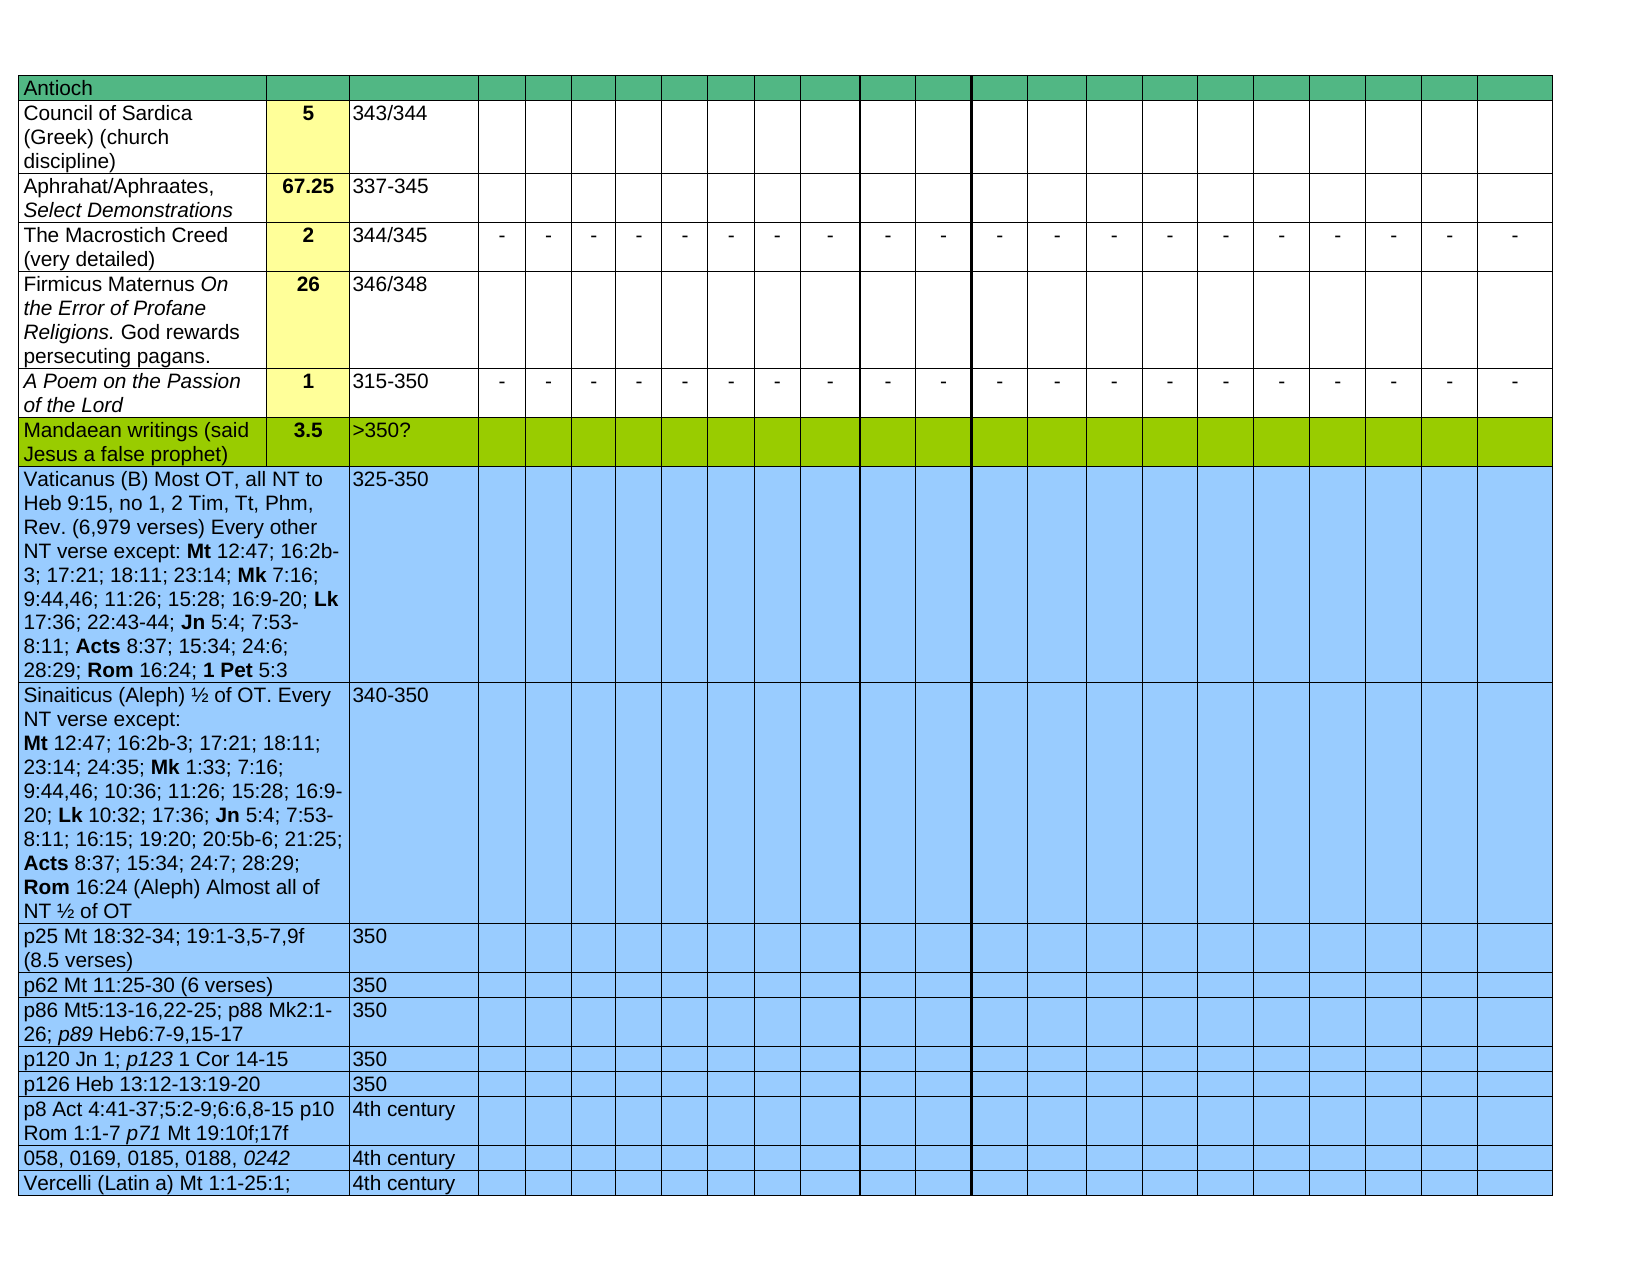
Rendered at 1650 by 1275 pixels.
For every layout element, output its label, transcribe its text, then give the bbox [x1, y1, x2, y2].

table_cell [662, 418, 707, 466]
table_cell [1478, 1171, 1552, 1195]
table_cell [801, 1171, 859, 1195]
table_cell [708, 101, 754, 173]
table_cell [616, 1171, 661, 1195]
table_cell [1198, 174, 1253, 222]
table_cell [1366, 174, 1421, 222]
table_cell [1310, 418, 1365, 466]
table_cell - [708, 369, 754, 417]
table_cell - [1310, 76, 1365, 100]
table_cell [1478, 101, 1552, 173]
table_cell [1254, 174, 1309, 222]
table_cell [801, 973, 859, 997]
table_cell [1028, 1171, 1086, 1195]
table_cell [662, 272, 707, 368]
table_cell [526, 101, 571, 173]
table_cell [861, 272, 915, 368]
table_cell [572, 272, 615, 368]
table_cell [755, 683, 800, 923]
table_cell [755, 1146, 800, 1170]
table_cell [1422, 683, 1477, 923]
table_cell [1254, 272, 1309, 368]
table_cell [916, 1047, 970, 1071]
table_cell [662, 998, 707, 1046]
table_cell [1028, 1146, 1086, 1170]
table_cell [1254, 418, 1309, 466]
table_cell - [1028, 369, 1086, 417]
table_cell [479, 101, 525, 173]
table_cell [1028, 1047, 1086, 1071]
table_cell [479, 418, 525, 466]
table_cell [1366, 101, 1421, 173]
table_cell [1028, 1097, 1086, 1145]
table_cell [973, 1146, 1027, 1170]
table_cell [801, 174, 859, 222]
table_cell [662, 467, 707, 682]
table_cell [801, 1097, 859, 1145]
table_cell [861, 174, 915, 222]
table_cell [1366, 1171, 1421, 1195]
table_cell [708, 418, 754, 466]
table_cell [1254, 1097, 1309, 1145]
table_cell [916, 998, 970, 1046]
table_cell [572, 924, 615, 972]
table_cell [1422, 1072, 1477, 1096]
table_cell [526, 467, 571, 682]
table_cell [1087, 1047, 1142, 1071]
table_cell - [801, 369, 859, 417]
table_cell 1 [267, 369, 349, 417]
table_cell [708, 683, 754, 923]
table_cell - [526, 223, 571, 271]
table_cell [1143, 418, 1197, 466]
table_cell 350 [350, 924, 478, 972]
table_cell - [916, 76, 970, 100]
table_cell - [1198, 223, 1253, 271]
table_cell [708, 1171, 754, 1195]
table_cell 4th century [350, 1171, 478, 1195]
table_cell [916, 418, 970, 466]
table_cell [755, 998, 800, 1046]
table_cell [973, 683, 1027, 923]
table_cell [708, 467, 754, 682]
table_cell [572, 683, 615, 923]
table_cell [1198, 924, 1253, 972]
table_cell [1254, 973, 1309, 997]
table_cell - [1198, 369, 1253, 417]
table_cell [916, 174, 970, 222]
table_cell - [708, 223, 754, 271]
table_cell [1087, 1097, 1142, 1145]
table_cell [1478, 1072, 1552, 1096]
table_cell [526, 418, 571, 466]
table_cell [662, 1171, 707, 1195]
table_cell [572, 1097, 615, 1145]
table_cell [1254, 998, 1309, 1046]
table_cell [801, 272, 859, 368]
table_cell [1198, 272, 1253, 368]
table_cell [1422, 1171, 1477, 1195]
table_cell - [616, 223, 661, 271]
table_cell [1310, 1047, 1365, 1071]
table_cell [1143, 1072, 1197, 1096]
table_cell [1478, 1047, 1552, 1071]
table_cell [1478, 683, 1552, 923]
table_cell [1478, 418, 1552, 466]
table_cell [616, 973, 661, 997]
table_cell [1028, 924, 1086, 972]
table_cell [1422, 998, 1477, 1046]
table_cell [1478, 272, 1552, 368]
table_cell [755, 1171, 800, 1195]
table_cell [973, 101, 1027, 173]
table_cell - [1254, 223, 1309, 271]
table_cell [572, 1047, 615, 1071]
table_cell [1478, 998, 1552, 1046]
table_cell p120 Jn 1; p123 1 Cor 14-15 [19, 1047, 349, 1071]
table_cell [526, 924, 571, 972]
table_cell [479, 973, 525, 997]
table_cell [1087, 973, 1142, 997]
table_cell - [708, 76, 754, 100]
table_cell 350 [350, 998, 478, 1046]
table_cell [1087, 1072, 1142, 1096]
table_cell [1422, 418, 1477, 466]
table_cell - [479, 369, 525, 417]
table_cell [616, 1047, 661, 1071]
table_cell [616, 1072, 661, 1096]
table_cell 350 [350, 1072, 478, 1096]
table_cell 337-345 [350, 174, 478, 222]
table_cell [708, 973, 754, 997]
table_cell [572, 1171, 615, 1195]
table_cell [572, 101, 615, 173]
table_cell p86 Mt5:13-16,22-25; p88 Mk2:1-26; p89 Heb6:7-9,15-17 [19, 998, 349, 1046]
table_cell [479, 1146, 525, 1170]
table_cell - [1143, 369, 1197, 417]
table_cell [1198, 998, 1253, 1046]
table_cell [1143, 1097, 1197, 1145]
table_cell [662, 174, 707, 222]
table_cell [616, 1097, 661, 1145]
table_cell [861, 973, 915, 997]
table_cell [1198, 1072, 1253, 1096]
table_cell [755, 924, 800, 972]
table_cell [861, 1097, 915, 1145]
table_cell - [1310, 369, 1365, 417]
table_cell [1366, 418, 1421, 466]
table_cell [1143, 973, 1197, 997]
table_cell [1198, 418, 1253, 466]
table_cell - [1422, 76, 1477, 100]
table_cell [861, 418, 915, 466]
table_cell [861, 101, 915, 173]
table_cell [755, 174, 800, 222]
table_cell [1366, 1072, 1421, 1096]
table_cell [1028, 174, 1086, 222]
table_cell - [572, 223, 615, 271]
table_cell - [1478, 223, 1552, 271]
table_cell [1310, 174, 1365, 222]
table_cell [1366, 1146, 1421, 1170]
table_cell Sinaiticus (Aleph) ½ of OT. Every NT verse except: Mt 12:47; 16:2b-3; 17:21; 18:11; 23:14; 24:35; Mk 1:33; 7:16; 9:44,46; 10:36; 11:26; 15:28; 16:9-20; Lk 10:32; 17:36; Jn 5:4; 7:53-8:11; 16:15; 19:20; 20:5b-6; 21:25; Acts 8:37; 15:34; 24:7; 28:29; Rom 16:24 (Aleph) Almost all of NT ½ of OT [19, 683, 349, 923]
table_cell [708, 174, 754, 222]
table_cell [1028, 272, 1086, 368]
table_cell [1310, 1072, 1365, 1096]
table_cell [526, 1047, 571, 1071]
table_cell [1254, 101, 1309, 173]
table_cell Vaticanus (B) Most OT, all NT to Heb 9:15, no 1, 2 Tim, Tt, Phm, Rev. (6,979 verses) Every other NT verse except: Mt 12:47; 16:2b-3; 17:21; 18:11; 23:14; Mk 7:16; 9:44,46; 11:26; 15:28; 16:9-20; Lk 17:36; 22:43-44; Jn 5:4; 7:53-8:11; Acts 8:37; 15:34; 24:6; 28:29; Rom 16:24; 1 Pet 5:3 [19, 467, 349, 682]
table_cell - [916, 369, 970, 417]
table_cell [1478, 1097, 1552, 1145]
table_cell [973, 272, 1027, 368]
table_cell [19, 1171, 349, 1195]
table_cell [916, 467, 970, 682]
table_cell - [861, 369, 915, 417]
table_cell 67.25 [267, 174, 349, 222]
table_cell [1422, 1047, 1477, 1071]
table_cell [973, 973, 1027, 997]
table_cell [1422, 973, 1477, 997]
table_cell [708, 1047, 754, 1071]
table_cell [616, 924, 661, 972]
table_cell [1310, 998, 1365, 1046]
table_cell [662, 683, 707, 923]
table_cell [662, 1072, 707, 1096]
table_cell - [662, 369, 707, 417]
table_cell A Poem on the Passion of the Lord [19, 369, 266, 417]
table_cell - [1366, 223, 1421, 271]
table_cell [1478, 174, 1552, 222]
table_cell [755, 1097, 800, 1145]
table_cell [1366, 272, 1421, 368]
table_cell [1478, 924, 1552, 972]
table_cell [1198, 973, 1253, 997]
table_cell - [1366, 369, 1421, 417]
table_cell [616, 1146, 661, 1170]
table_cell 350 [350, 973, 478, 997]
table_cell [973, 1097, 1027, 1145]
table_cell [1478, 1146, 1552, 1170]
table_cell - [1028, 76, 1086, 100]
table_cell [1422, 924, 1477, 972]
table_cell [1254, 924, 1309, 972]
table_cell 315-350 [350, 369, 478, 417]
table_cell [479, 1072, 525, 1096]
table_cell [708, 1072, 754, 1096]
table_cell 340-350 [350, 683, 478, 923]
table_cell 058, 0169, 0185, 0188, 0242 [19, 1146, 349, 1170]
table_cell [1143, 1171, 1197, 1195]
table_cell - [1366, 76, 1421, 100]
table_cell [479, 1171, 525, 1195]
table_cell 1 [267, 76, 349, 100]
table_cell - [662, 76, 707, 100]
table_cell [1087, 467, 1142, 682]
table_cell [708, 998, 754, 1046]
table_cell [1143, 1146, 1197, 1170]
table_cell [616, 101, 661, 173]
table_cell [1366, 1047, 1421, 1071]
table_cell [572, 1146, 615, 1170]
table_cell [1198, 1146, 1253, 1170]
table_cell [1198, 683, 1253, 923]
table_cell [1310, 467, 1365, 682]
table_cell [1366, 683, 1421, 923]
table_cell [1478, 467, 1552, 682]
table_cell [801, 998, 859, 1046]
table_cell [1087, 924, 1142, 972]
table_cell - [916, 223, 970, 271]
table_cell [479, 272, 525, 368]
table_cell - [973, 76, 1027, 100]
table_cell [572, 1072, 615, 1096]
table_cell [1478, 973, 1552, 997]
table_cell - [616, 369, 661, 417]
table_cell [973, 1171, 1027, 1195]
table_cell [801, 101, 859, 173]
table_cell - [1087, 369, 1142, 417]
table_cell [662, 924, 707, 972]
table_cell [1254, 1047, 1309, 1071]
table_cell [526, 998, 571, 1046]
table_cell [1366, 924, 1421, 972]
table_cell - [1478, 76, 1552, 100]
table_cell [916, 1146, 970, 1170]
table_cell [1143, 1047, 1197, 1071]
table_cell [1028, 418, 1086, 466]
table_cell [755, 101, 800, 173]
table_cell [708, 1097, 754, 1145]
table_cell [662, 101, 707, 173]
table_cell [973, 467, 1027, 682]
table_cell - [479, 76, 525, 100]
table_cell [479, 1047, 525, 1071]
table_cell [479, 924, 525, 972]
table_cell - [755, 369, 800, 417]
table_cell [1310, 1171, 1365, 1195]
table_cell [916, 101, 970, 173]
table_cell [1254, 683, 1309, 923]
table_cell [1422, 467, 1477, 682]
table_cell [801, 1146, 859, 1170]
table_cell [1028, 1072, 1086, 1096]
table_cell [801, 467, 859, 682]
table_cell [861, 998, 915, 1046]
table_cell [916, 272, 970, 368]
table_cell [916, 1171, 970, 1195]
table_cell [861, 1171, 915, 1195]
table_cell [479, 467, 525, 682]
table_cell [973, 998, 1027, 1046]
table_cell p62 Mt 11:25-30 (6 verses) [19, 973, 349, 997]
table_cell [708, 272, 754, 368]
table_cell [1310, 1097, 1365, 1145]
table_cell - [572, 369, 615, 417]
table_cell [801, 418, 859, 466]
table_cell [662, 973, 707, 997]
table_cell [861, 1047, 915, 1071]
table_cell [616, 683, 661, 923]
table_cell [1366, 998, 1421, 1046]
table_cell [1310, 101, 1365, 173]
table_cell [526, 1072, 571, 1096]
table_cell [526, 973, 571, 997]
table_cell [1310, 272, 1365, 368]
table_cell [1143, 101, 1197, 173]
table_cell - [801, 223, 859, 271]
table_cell [1028, 973, 1086, 997]
table_cell - [662, 223, 707, 271]
table_cell [479, 683, 525, 923]
table_cell [1087, 174, 1142, 222]
table_cell [708, 1146, 754, 1170]
table_cell [1087, 998, 1142, 1046]
table_cell [1422, 174, 1477, 222]
table_cell [755, 1072, 800, 1096]
table_cell [1366, 1097, 1421, 1145]
table_cell - [1310, 223, 1365, 271]
table_cell [1254, 467, 1309, 682]
table_cell [755, 1047, 800, 1071]
table_cell [1198, 101, 1253, 173]
table_cell Aphrahat/Aphraates, Select Demonstrations [19, 174, 266, 222]
table_cell [1143, 924, 1197, 972]
table_cell - [526, 369, 571, 417]
table_cell [1310, 924, 1365, 972]
table_cell [526, 1146, 571, 1170]
table_cell - [1028, 223, 1086, 271]
table_cell p126 Heb 13:12-13:19-20 [19, 1072, 349, 1096]
table_cell [973, 418, 1027, 466]
table_cell [1198, 1097, 1253, 1145]
table_cell [616, 174, 661, 222]
table_cell [755, 467, 800, 682]
table_cell [861, 1072, 915, 1096]
table_cell [1422, 1146, 1477, 1170]
table_cell - [1198, 76, 1253, 100]
table_cell 350 [350, 1047, 478, 1071]
table_cell - [1254, 369, 1309, 417]
table_cell [479, 174, 525, 222]
table_cell [1310, 683, 1365, 923]
table_cell 3.5 [267, 418, 349, 466]
table_cell [572, 973, 615, 997]
table_cell [1143, 272, 1197, 368]
table_cell - [572, 76, 615, 100]
table_cell [801, 1047, 859, 1071]
table_cell - [861, 223, 915, 271]
table_cell [662, 1097, 707, 1145]
table_cell [801, 1072, 859, 1096]
table_cell [861, 1146, 915, 1170]
table_cell [1198, 467, 1253, 682]
table_cell 26 [267, 272, 349, 368]
table_cell Firmicus Maternus On the Error of Profane Religions. God rewards persecuting pagans. [19, 272, 266, 368]
table_cell [1028, 101, 1086, 173]
table_cell [916, 924, 970, 972]
table_cell [1028, 683, 1086, 923]
table_cell [1422, 101, 1477, 173]
table_cell [1087, 101, 1142, 173]
table_cell 346/348 [350, 272, 478, 368]
table_cell [755, 272, 800, 368]
table_cell - [479, 223, 525, 271]
table_cell 2 [267, 223, 349, 271]
table_cell [973, 1072, 1027, 1096]
table_cell [861, 683, 915, 923]
table_cell [616, 418, 661, 466]
table_cell [1366, 467, 1421, 682]
table_cell [1087, 1171, 1142, 1195]
table_cell - [861, 76, 915, 100]
table_cell [708, 924, 754, 972]
table_cell [1422, 272, 1477, 368]
table_cell - [1087, 223, 1142, 271]
table_cell [1143, 683, 1197, 923]
table_cell [755, 418, 800, 466]
table_cell [662, 1146, 707, 1170]
table_cell [801, 924, 859, 972]
table_cell [526, 174, 571, 222]
table_cell [916, 973, 970, 997]
table_cell - [973, 369, 1027, 417]
table_cell Mandaean writings (said Jesus a false prophet) [19, 418, 266, 466]
table_cell - [755, 223, 800, 271]
table_cell - [973, 223, 1027, 271]
table_cell 325-350 [350, 467, 478, 682]
table_cell Mild Arian Creed of [19, 76, 266, 100]
table_cell [1028, 467, 1086, 682]
table_cell [572, 418, 615, 466]
table_cell [572, 467, 615, 682]
table_cell 5 [267, 101, 349, 173]
table_cell [1254, 1171, 1309, 1195]
table_cell - [755, 76, 800, 100]
table_cell [1422, 1097, 1477, 1145]
table_cell [973, 1047, 1027, 1071]
table_cell - [1143, 76, 1197, 100]
table_cell [526, 1097, 571, 1145]
table_cell [916, 683, 970, 923]
table_cell [861, 467, 915, 682]
table_cell [526, 1171, 571, 1195]
table_cell p8 Act 4:41-37;5:2-9;6:6,8-15 p10 Rom 1:1-7 p71 Mt 19:10f;17f [19, 1097, 349, 1145]
table_cell Council of Sardica (Greek) (church discipline) [19, 101, 266, 173]
table_cell [479, 998, 525, 1046]
table_cell [1087, 1146, 1142, 1170]
table_cell - [1087, 76, 1142, 100]
table_cell [1143, 467, 1197, 682]
table_cell [1028, 998, 1086, 1046]
table_cell - [1478, 369, 1552, 417]
table_cell [1198, 1047, 1253, 1071]
table_cell [1254, 1072, 1309, 1096]
table_cell [1198, 1171, 1253, 1195]
table_cell [973, 924, 1027, 972]
table_cell - [801, 76, 859, 100]
table_cell 4th century [350, 1097, 478, 1145]
table_cell [572, 174, 615, 222]
table_cell - [526, 76, 571, 100]
table_cell [616, 998, 661, 1046]
table_cell - [1422, 223, 1477, 271]
table_cell - [616, 76, 661, 100]
table_cell 343/344 [350, 101, 478, 173]
table_cell [1087, 418, 1142, 466]
table_cell [1143, 174, 1197, 222]
table_cell [1254, 1146, 1309, 1170]
table_cell [1143, 998, 1197, 1046]
table_cell [916, 1097, 970, 1145]
table_cell [861, 924, 915, 972]
table_cell - [1254, 76, 1309, 100]
table_cell [973, 174, 1027, 222]
table_cell [1366, 973, 1421, 997]
table_cell [572, 998, 615, 1046]
table_cell [526, 683, 571, 923]
table_cell [755, 973, 800, 997]
table_cell 344/345 [350, 223, 478, 271]
table_cell c.341/344 [350, 76, 478, 100]
table_cell [616, 272, 661, 368]
table_cell [1310, 1146, 1365, 1170]
table_cell [479, 1097, 525, 1145]
table_cell - [1422, 369, 1477, 417]
table_cell [916, 1072, 970, 1096]
table_cell - [1143, 223, 1197, 271]
table_cell >350? [350, 418, 478, 466]
table_cell The Macrostich Creed (very detailed) [19, 223, 266, 271]
table_cell [1087, 272, 1142, 368]
table_cell [1310, 973, 1365, 997]
table_cell [526, 272, 571, 368]
table_cell [616, 467, 661, 682]
table_cell [1087, 683, 1142, 923]
table_cell [662, 1047, 707, 1071]
table_cell p25 Mt 18:32-34; 19:1-3,5-7,9f (8.5 verses) [19, 924, 349, 972]
table_cell 4th century [350, 1146, 478, 1170]
